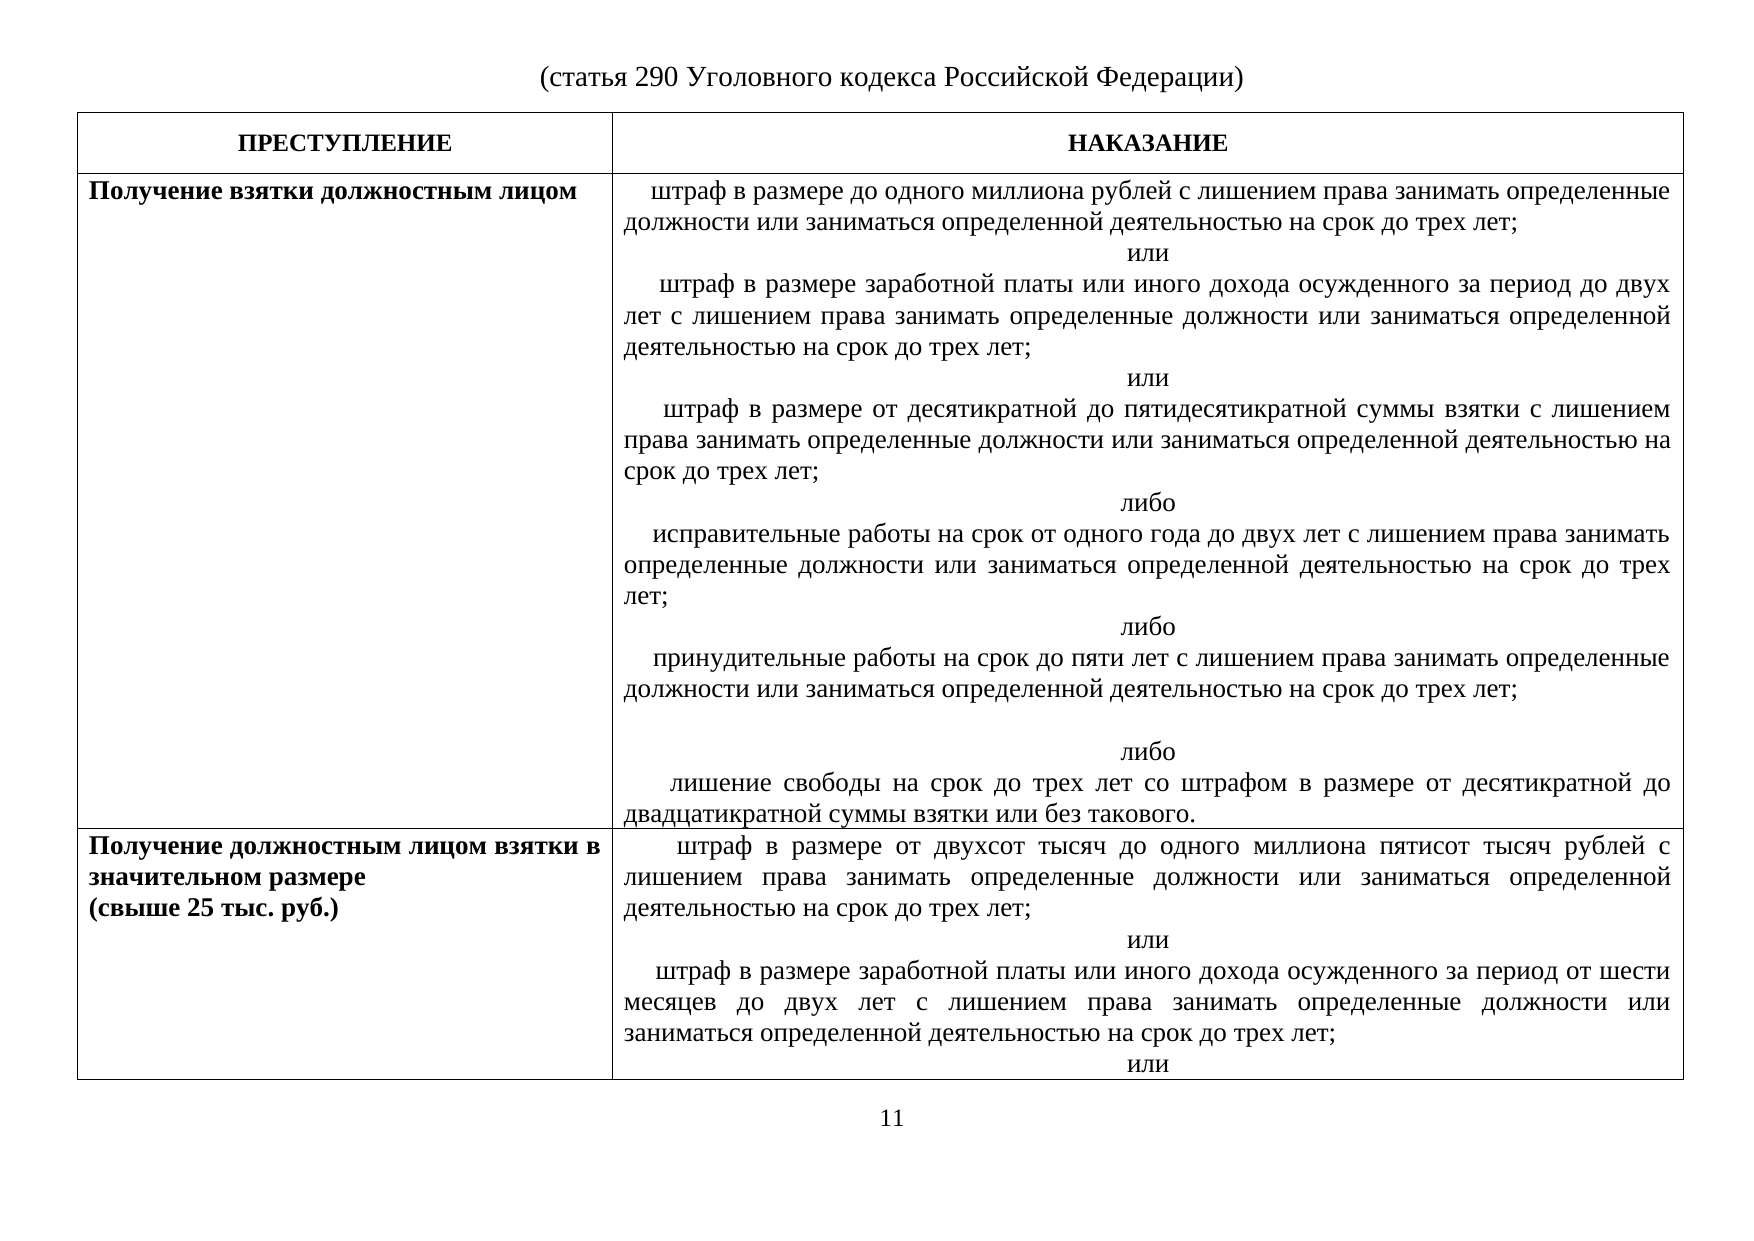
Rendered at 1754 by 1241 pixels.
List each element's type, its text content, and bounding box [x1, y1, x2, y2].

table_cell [78, 829, 612, 1078]
table_cell штраф в размере до одного миллиона рублей с лишением права занимать определенные должности или заниматься определенной деятельностью на срок до трех лет; или штраф в размере заработной платы или иного дохода осужденного за период до двух лет с лишением права занимать определенные должности или заниматься определенной деятельностью на срок до трех лет; или штраф в размере от десятикратной до пятидесятикратной суммы взятки с лишением права занимать определенные должности или заниматься определенной деятельностью на срок до трех лет; либо исправительные работы на срок от одного года до двух лет с лишением права занимать определенные должности или заниматься определенной деятельностью на срок до трех лет; либо принудительные работы на срок до пяти лет с лишением права занимать определенные должности или заниматься определенной деятельностью на срок до трех лет; либо лишение свободы на срок до трех лет со штрафом в размере от десятикратной до двадцатикратной суммы взятки или без такового. [613, 174, 1683, 828]
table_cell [613, 829, 1683, 1078]
table_cell Получение взятки должностным лицом [78, 174, 612, 828]
text (статья 290 Уголовного кодекса Российской Федерации) [89, 59, 1695, 93]
table_header НАКАЗАНИЕ [613, 113, 1683, 173]
table_header ПРЕСТУПЛЕНИЕ [78, 113, 612, 173]
